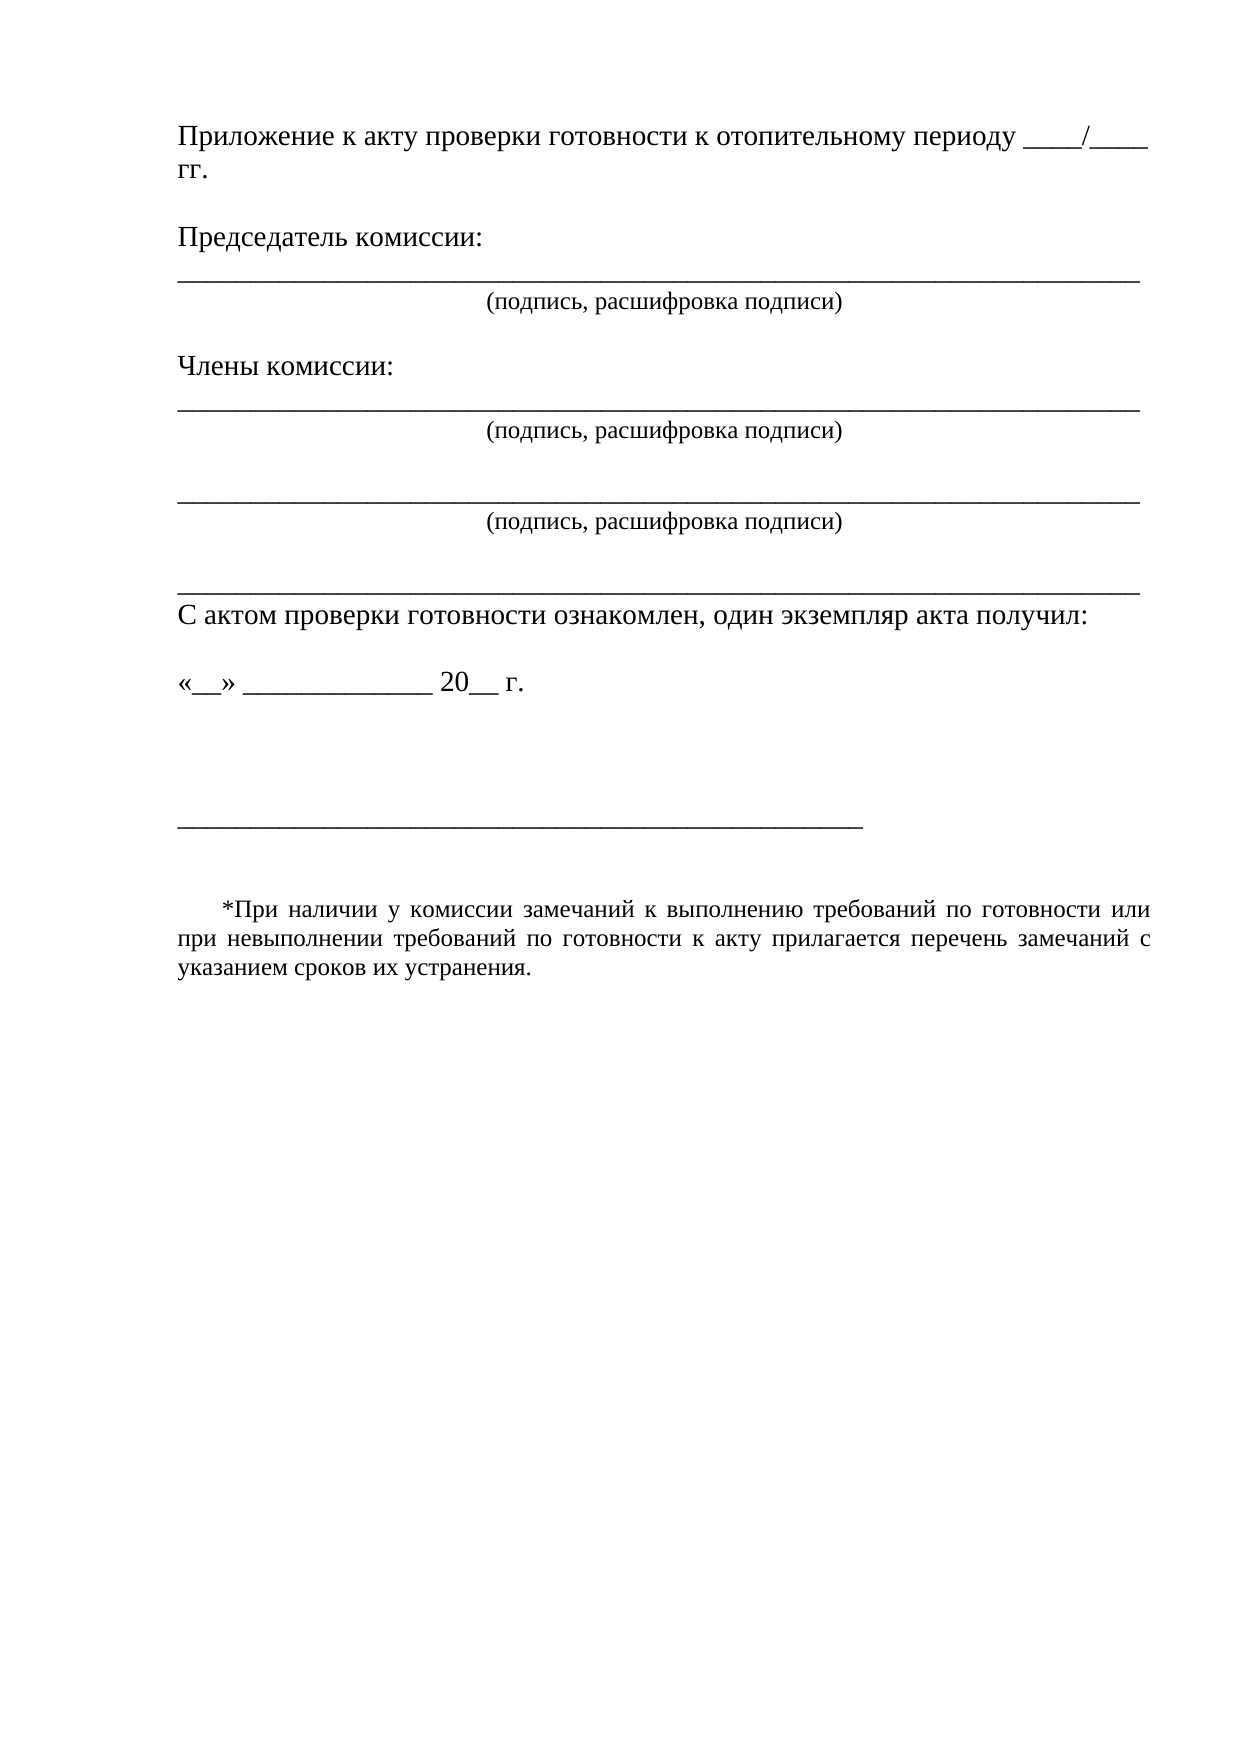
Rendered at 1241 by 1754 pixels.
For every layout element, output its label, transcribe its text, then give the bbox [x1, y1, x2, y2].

text (подпись, расшифровка подписи) [177, 506, 1152, 535]
text «__» _____________ 20__ г. [177, 664, 1152, 698]
text (подпись, расшифровка подписи) [177, 286, 1152, 314]
text _______________________________________________ [177, 798, 1152, 832]
text Члены комиссии: __________________________________________________________________ [177, 348, 1152, 415]
text С актом проверки готовности ознакомлен, один экземпляр акта получил: [177, 597, 1152, 631]
text (подпись, расшифровка подписи) [177, 415, 1152, 444]
text __________________________________________________________________ [177, 564, 1152, 597]
text Председатель комиссии: __________________________________________________________________ [177, 219, 1152, 286]
text Приложение к акту проверки готовности к отопительному периоду ____/____ гг. [177, 118, 1152, 185]
text *При наличии у комиссии замечаний к выполнению требований по готовности или при невыполнении требований по готовности к акту прилагается перечень замечаний с указанием сроков их устранения. [177, 894, 1152, 981]
text __________________________________________________________________ [177, 444, 1152, 506]
